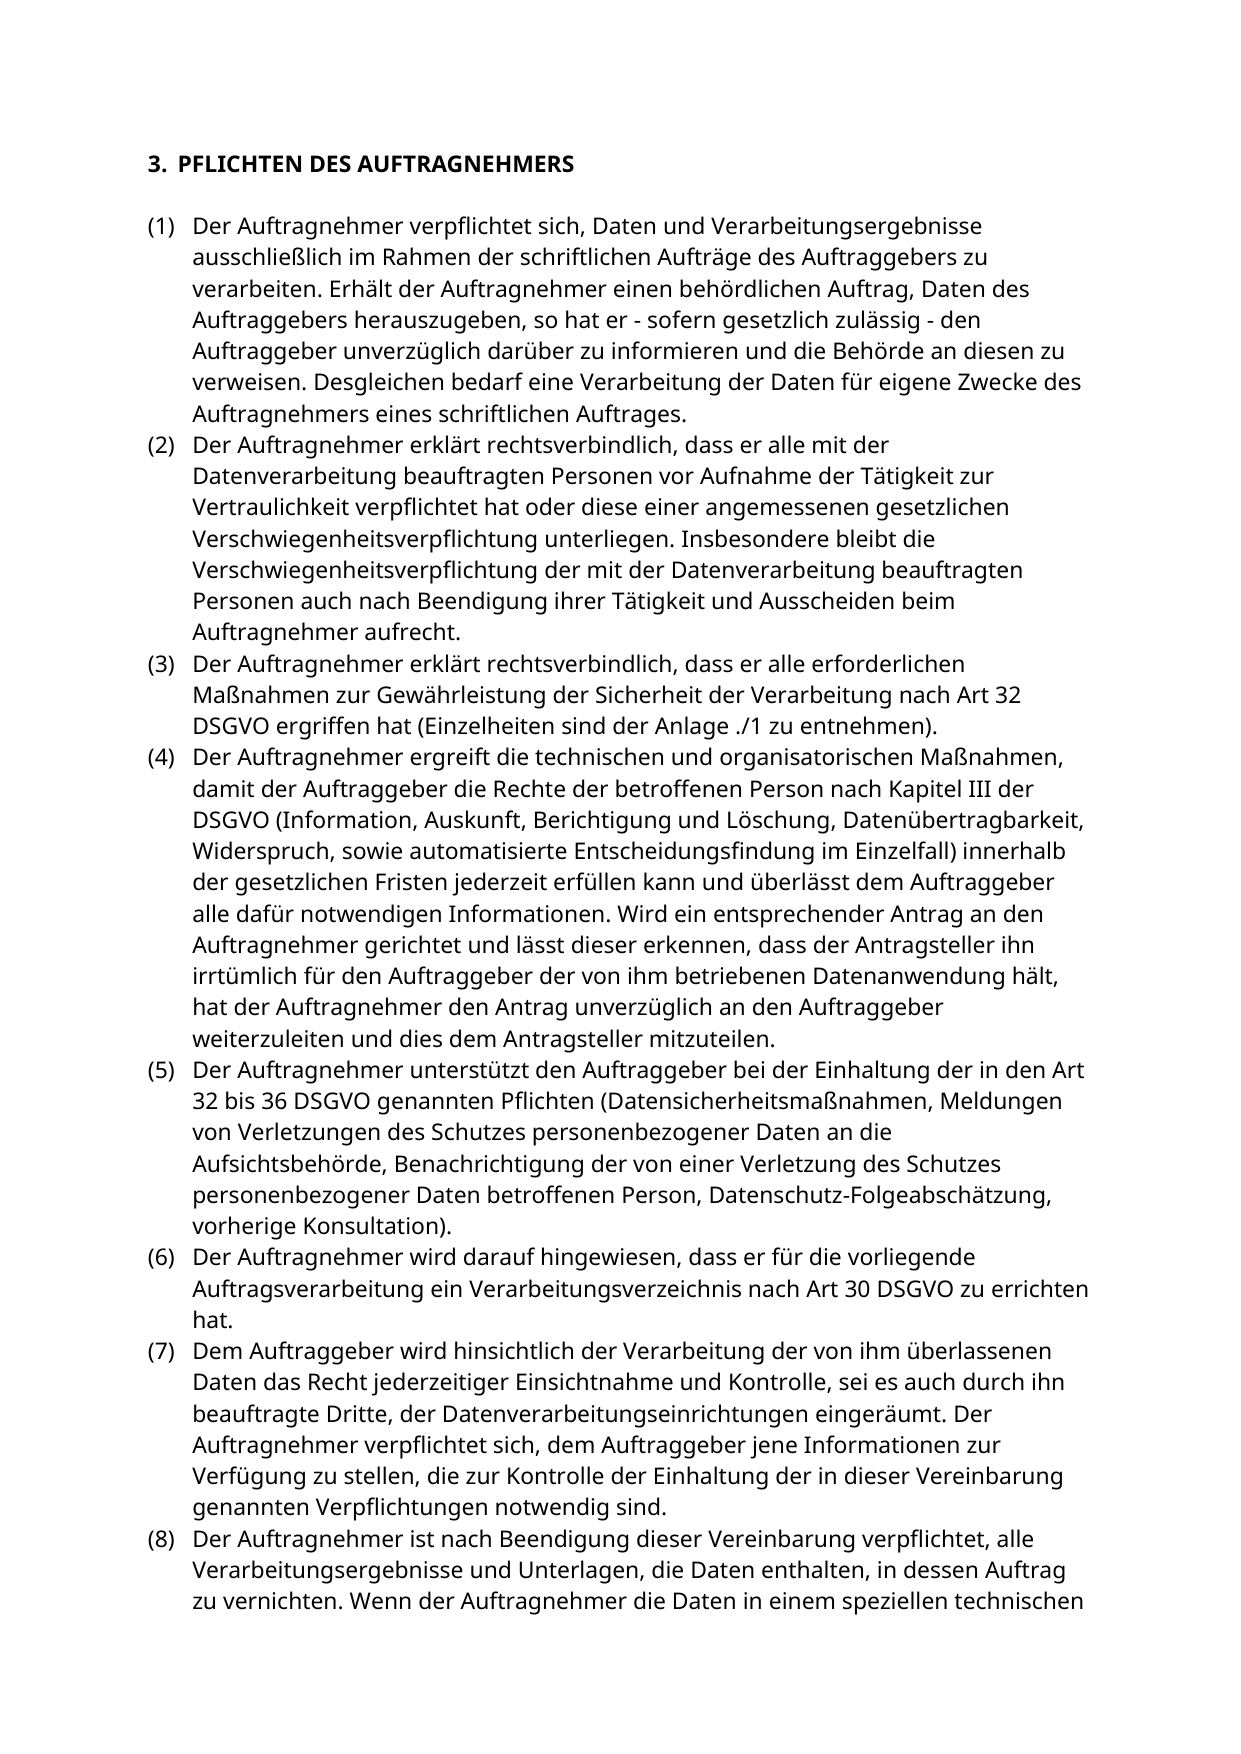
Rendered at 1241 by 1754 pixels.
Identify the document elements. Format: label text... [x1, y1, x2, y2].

list Der Auftragnehmer verpflichtet sich, Daten und Verarbeitungsergebnisse ausschließlich im Rahmen der schriftlichen Aufträge des Auftraggebers zu verarbeiten. Erhält der Auftragnehmer einen behördlichen Auftrag, Daten des Auftraggebers herauszugeben, so hat er - sofern gesetzlich zulässig - den Auftraggeber unverzüglich darüber zu informieren und die Behörde an diesen zu verweisen. Desgleichen bedarf eine Verarbeitung der Daten für eigene Zwecke des Auftragnehmers eines schriftlichen Auftrages. [148, 210, 1093, 429]
list Der Auftragnehmer erklärt rechtsverbindlich, dass er alle erforderlichen Maßnahmen zur Gewährleistung der Sicherheit der Verarbeitung nach Art 32 DSGVO ergriffen hat (Einzelheiten sind der Anlage ./1 zu entnehmen). [148, 648, 1093, 741]
subtitle Pflichten des Auftragnehmers [148, 148, 1093, 179]
list Der Auftragnehmer ergreift die technischen und organisatorischen Maßnahmen, damit der Auftraggeber die Rechte der betroffenen Person nach Kapitel III der DSGVO (Information, Auskunft, Berichtigung und Löschung, Datenübertragbarkeit, Widerspruch, sowie automatisierte Entscheidungsfindung im Einzelfall) innerhalb der gesetzlichen Fristen jederzeit erfüllen kann und überlässt dem Auftraggeber alle dafür notwendigen Informationen. Wird ein entsprechender Antrag an den Auftragnehmer gerichtet und lässt dieser erkennen, dass der Antragsteller ihn irrtümlich für den Auftraggeber der von ihm betriebenen Datenanwendung hält, hat der Auftragnehmer den Antrag unverzüglich an den Auftraggeber weiterzuleiten und dies dem Antragsteller mitzuteilen. [148, 741, 1093, 1054]
list Der Auftragnehmer wird darauf hingewiesen, dass er für die vorliegende Auftragsverarbeitung ein Verarbeitungsverzeichnis nach Art 30 DSGVO zu errichten hat. [148, 1241, 1093, 1335]
list Der Auftragnehmer unterstützt den Auftraggeber bei der Einhaltung der in den Art 32 bis 36 DSGVO genannten Pflichten (Datensicherheitsmaßnahmen, Meldungen von Verletzungen des Schutzes personenbezogener Daten an die Aufsichtsbehörde, Benachrichtigung der von einer Verletzung des Schutzes personenbezogener Daten betroffenen Person, Datenschutz-Folgeabschätzung, vorherige Konsultation). [148, 1054, 1093, 1241]
list Der Auftragnehmer erklärt rechtsverbindlich, dass er alle mit der Datenverarbeitung beauftragten Personen vor Aufnahme der Tätigkeit zur Vertraulichkeit verpflichtet hat oder diese einer angemessenen gesetzlichen Verschwiegenheitsverpflichtung unterliegen. Insbesondere bleibt die Verschwiegenheitsverpflichtung der mit der Datenverarbeitung beauftragten Personen auch nach Beendigung ihrer Tätigkeit und Ausscheiden beim Auftragnehmer aufrecht. [148, 429, 1093, 648]
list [148, 1523, 1093, 1616]
list Dem Auftraggeber wird hinsichtlich der Verarbeitung der von ihm überlassenen Daten das Recht jederzeitiger Einsichtnahme und Kontrolle, sei es auch durch ihn beauftragte Dritte, der Datenverarbeitungseinrichtungen eingeräumt. Der Auftragnehmer verpflichtet sich, dem Auftraggeber jene Informationen zur Verfügung zu stellen, die zur Kontrolle der Einhaltung der in dieser Vereinbarung genannten Verpflichtungen notwendig sind. [148, 1335, 1093, 1523]
